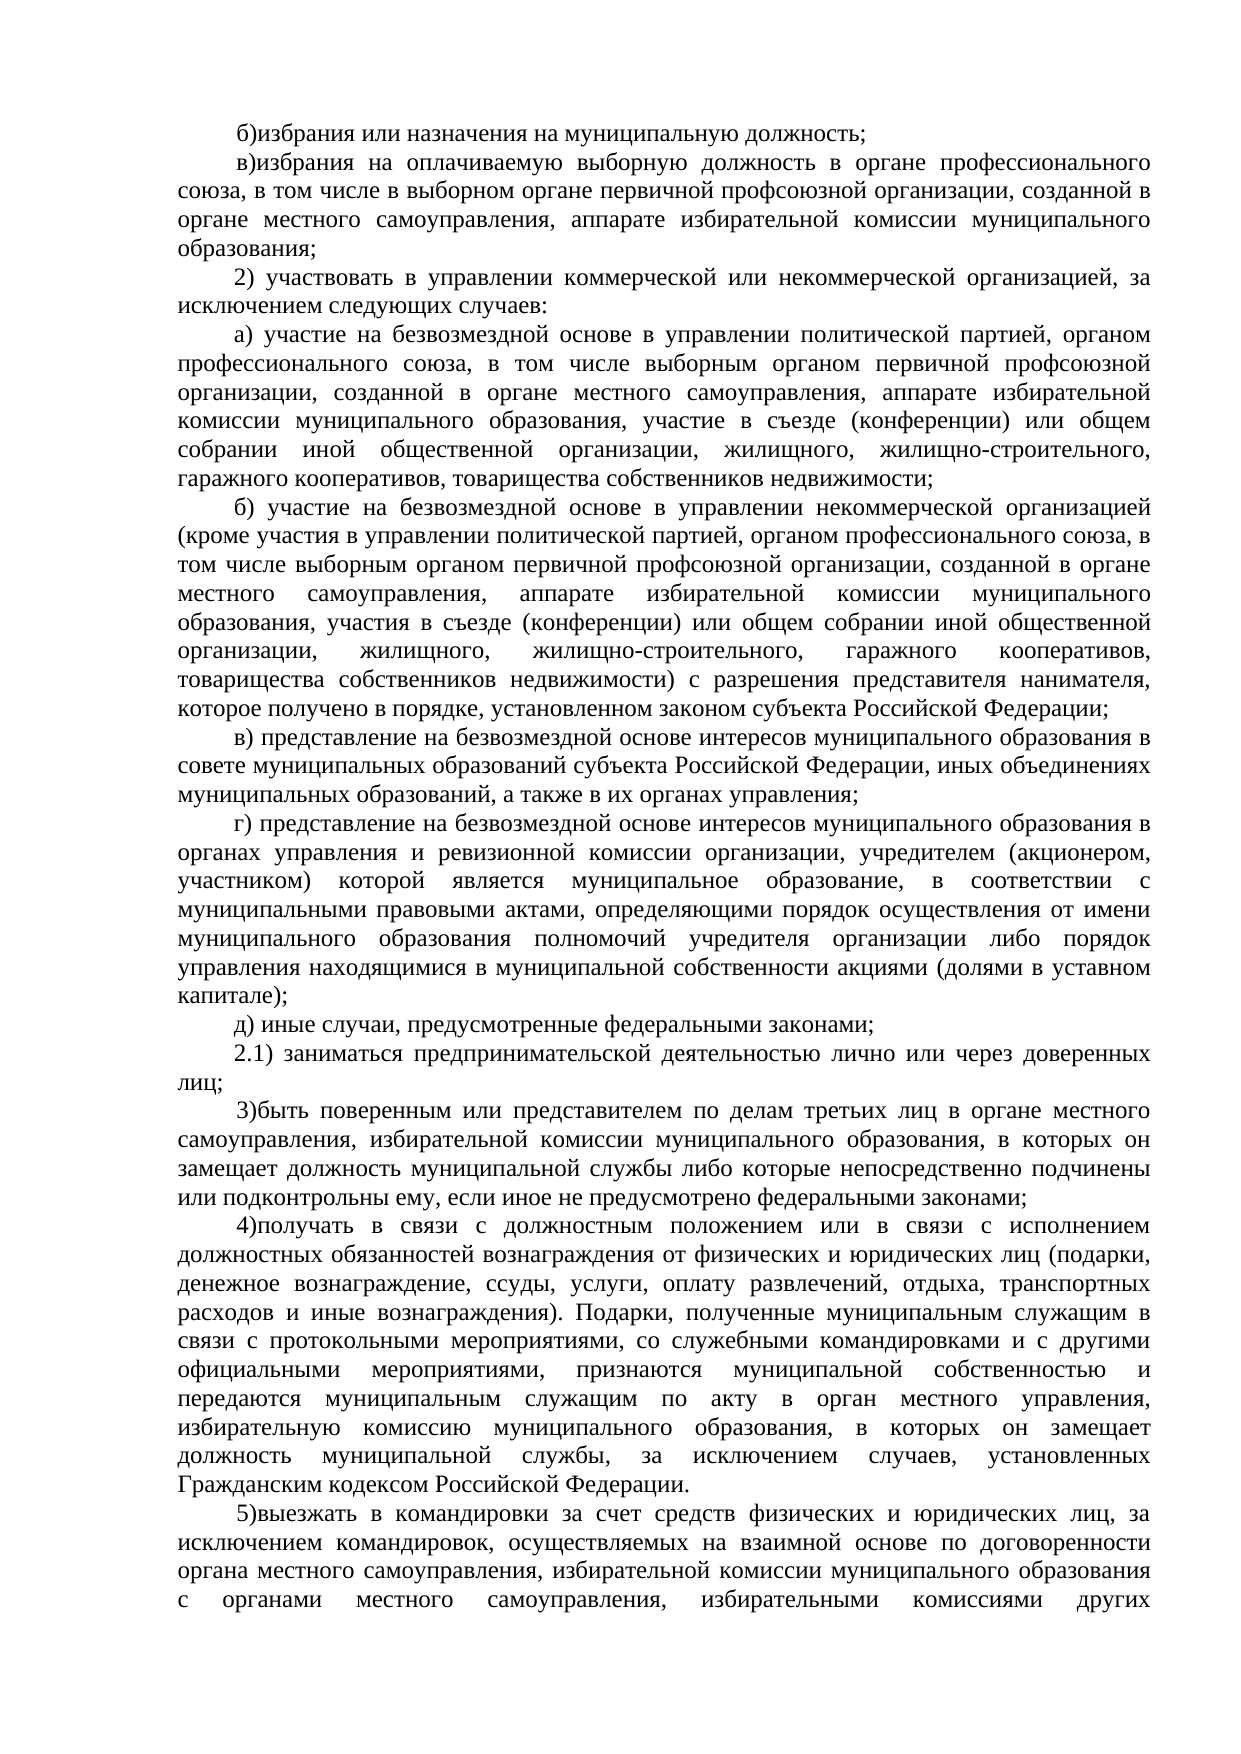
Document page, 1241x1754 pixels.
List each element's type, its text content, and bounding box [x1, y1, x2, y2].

text 2.1) заниматься предпринимательской деятельностью лично или через доверенных лиц; [177, 1038, 1152, 1096]
text д) иные случаи, предусмотренные федеральными законами; [177, 1009, 1152, 1038]
text 2) участвовать в управлении коммерческой или некоммерческой организацией, за исключением следующих случаев: [177, 262, 1152, 319]
text 4)получать в связи с должностным положением или в связи с исполнением должностных обязанностей вознаграждения от физических и юридических лиц (подарки, денежное вознаграждение, ссуды, услуги, оплату развлечений, отдыха, транспортных расходов и иные вознаграждения). Подарки, полученные муниципальным служащим в связи с протокольными мероприятиями, со служебными командировками и с другими официальными мероприятиями, признаются муниципальной собственностью и передаются муниципальным служащим по акту в орган местного управления, избирательную комиссию муниципального образования, в которых он замещает должность муниципальной службы, за исключением случаев, установленных Гражданским кодексом Российской Федерации. [177, 1211, 1152, 1498]
text в)избрания на оплачиваемую выборную должность в органе профессионального союза, в том числе в выборном органе первичной профсоюзной организации, созданной в органе местного самоуправления, аппарате избирательной комиссии муниципального образования; [177, 147, 1152, 262]
text б)избрания или назначения на муниципальную должность; [177, 118, 1152, 147]
text 3)быть поверенным или представителем по делам третьих лиц в органе местного самоуправления, избирательной комиссии муниципального образования, в которых он замещает должность муниципальной службы либо которые непосредственно подчинены или подконтрольны ему, если иное не предусмотрено федеральными законами; [177, 1096, 1152, 1211]
text в) представление на безвозмездной основе интересов муниципального образования в совете муниципальных образований субъекта Российской Федерации, иных объединениях муниципальных образований, а также в их органах управления; [177, 722, 1152, 808]
text б) участие на безвозмездной основе в управлении некоммерческой организацией (кроме участия в управлении политической партией, органом профессионального союза, в том числе выборным органом первичной профсоюзной организации, созданной в органе местного самоуправления, аппарате избирательной комиссии муниципального образования, участия в съезде (конференции) или общем собрании иной общественной организации, жилищного, жилищно-строительного, гаражного кооперативов, товарищества собственников недвижимости) с разрешения представителя нанимателя, которое получено в порядке, установленном законом субъекта Российской Федерации; [177, 492, 1152, 722]
text г) представление на безвозмездной основе интересов муниципального образования в органах управления и ревизионной комиссии организации, учредителем (акционером, участником) которой является муниципальное образование, в соответствии с муниципальными правовыми актами, определяющими порядок осуществления от имени муниципального образования полномочий учредителя организации либо порядок управления находящимися в муниципальной собственности акциями (долями в уставном капитале); [177, 808, 1152, 1009]
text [177, 1498, 1152, 1613]
text а) участие на безвозмездной основе в управлении политической партией, органом профессионального союза, в том числе выборным органом первичной профсоюзной организации, созданной в органе местного самоуправления, аппарате избирательной комиссии муниципального образования, участие в съезде (конференции) или общем собрании иной общественной организации, жилищного, жилищно-строительного, гаражного кооперативов, товарищества собственников недвижимости; [177, 319, 1152, 492]
